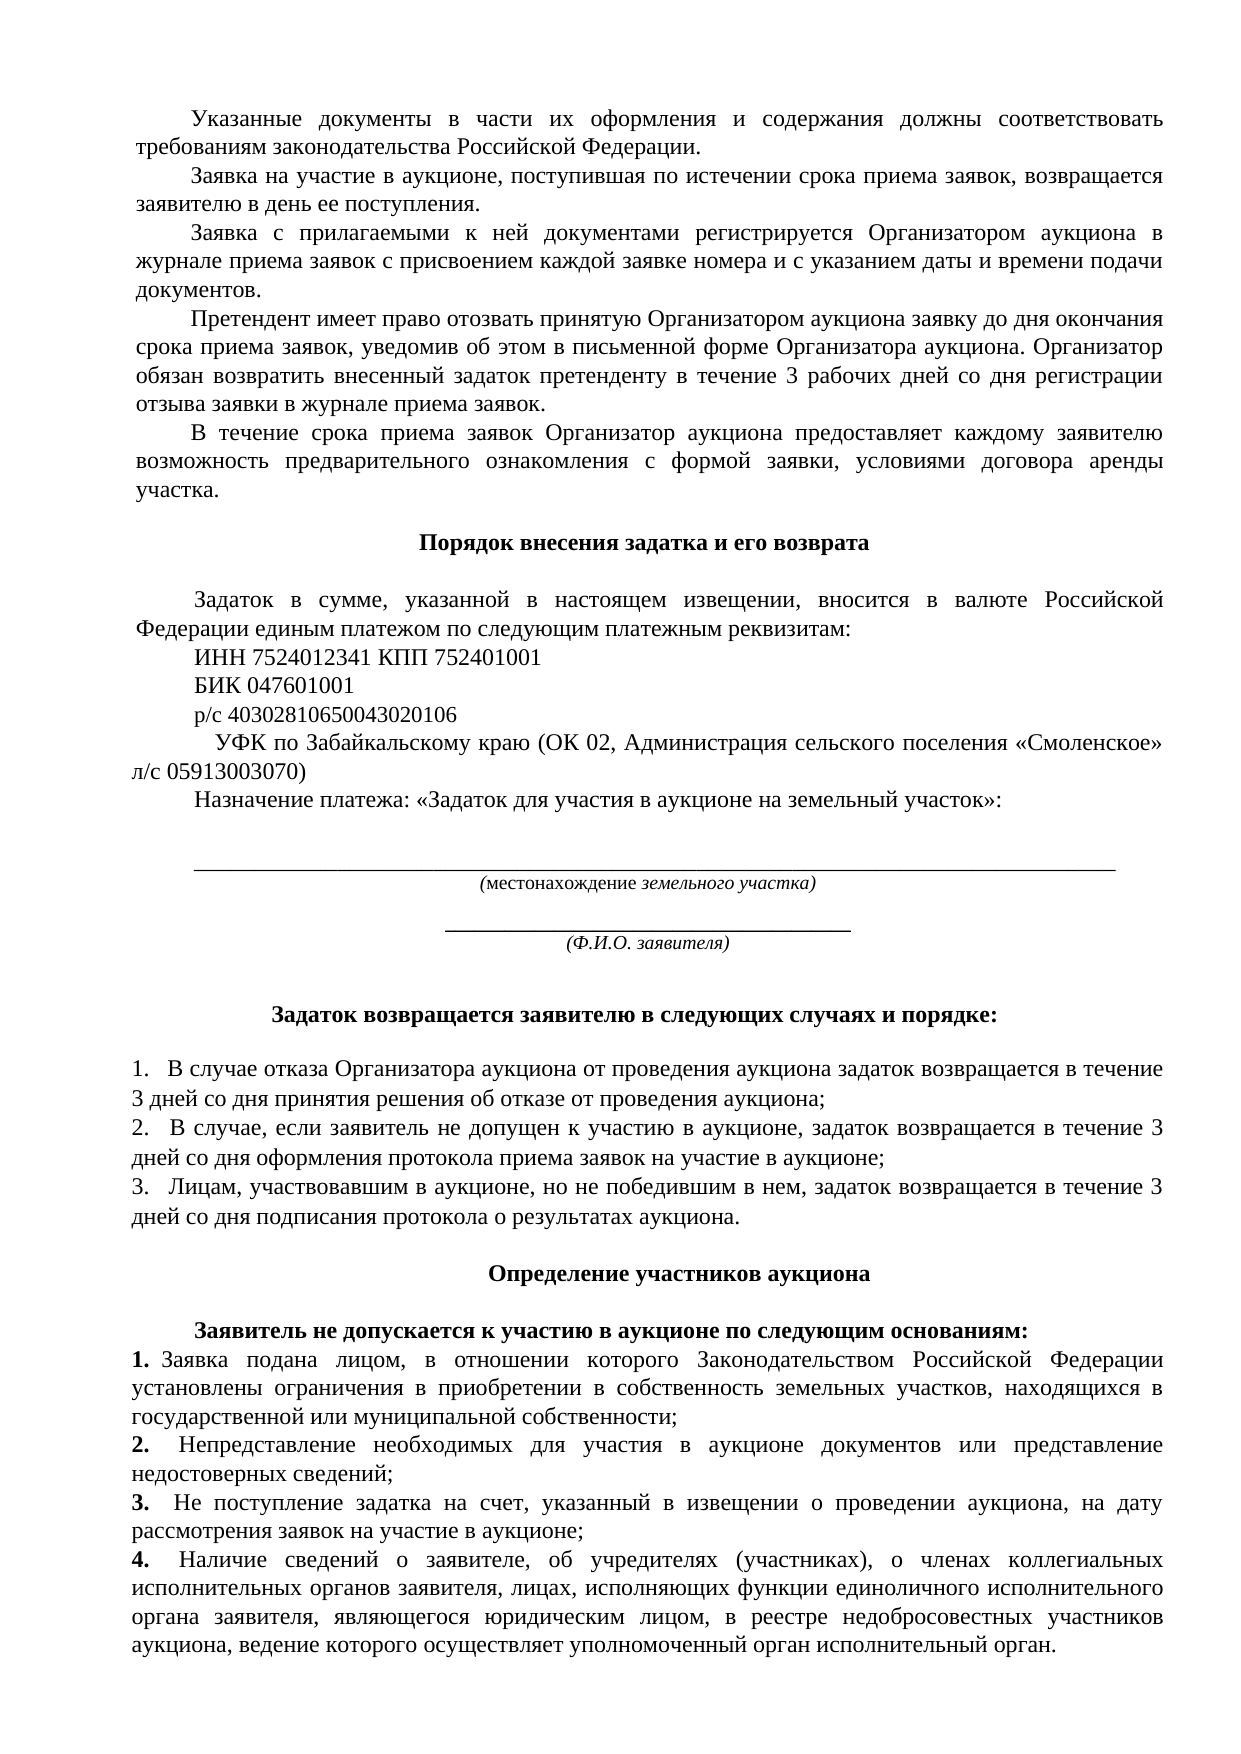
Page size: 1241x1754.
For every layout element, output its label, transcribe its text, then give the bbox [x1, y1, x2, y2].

text Претендент имеет право отозвать принятую Организатором аукциона заявку до дня окончания срока приема заявок, уведомив об этом в письменной форме Организатора аукциона. Организатор обязан возвратить внесенный задаток претенденту в течение 3 рабочих дней со дня регистрации отзыва заявки в журнале приема заявок. [136, 303, 1165, 417]
list Заявка подана лицом, в отношении которого Законодательством Российской Федерации установлены ограничения в приобретении в собственность земельных участков, находящихся в государственной или муниципальной собственности; [131, 1344, 1165, 1430]
text В течение срока приема заявок Организатор аукциона предоставляет каждому заявителю возможность предварительного ознакомления с формой заявки, условиями договора аренды участка. [136, 417, 1165, 503]
text Определение участников аукциона [133, 1259, 1165, 1287]
text р/с 40302810650043020106 [136, 699, 1165, 728]
list В случае отказа Организатора аукциона от проведения аукциона задаток возвращается в течение 3 дней со дня принятия решения об отказе от проведения аукциона; [131, 1053, 1165, 1112]
text _____________________________________________________________________________ [136, 845, 1164, 874]
text Порядок внесения задатка и его возврата [419, 528, 1165, 557]
text Указанные документы в части их оформления и содержания должны соответствовать требованиям законодательства Российской Федерации. [136, 103, 1165, 161]
text Заявка с прилагаемыми к ней документами регистрируется Организатором аукциона в журнале приема заявок с присвоением каждой заявке номера и с указанием даты и времени подачи документов. [136, 218, 1165, 303]
text Назначение платежа: «Задаток для участия в аукционе на земельный участок»: [136, 785, 1165, 813]
text _________________________________________ [131, 913, 1164, 933]
list Наличие сведений о заявителе, об учредителях (участниках), о членах коллегиальных исполнительных органов заявителя, лицах, исполняющих функции единоличного исполнительного органа заявителя, являющегося юридическим лицом, в реестре недобросовестных участников аукциона, ведение которого осуществляет уполномоченный орган исполнительный орган. [131, 1544, 1165, 1658]
list Лицам, участвовавшим в аукционе, но не победившим в нем, задаток возвращается в течение 3 дней со дня подписания протокола о результатах аукциона. [131, 1171, 1165, 1230]
list В случае, если заявитель не допущен к участию в аукционе, задаток возвращается в течение 3 дней со дня оформления протокола приема заявок на участие в аукционе; [131, 1112, 1165, 1171]
text БИК 047601001 [194, 671, 1165, 699]
text ИНН 7524012341 КПП 752401001 [194, 642, 1165, 671]
text Задаток в сумме, указанной в настоящем извещении, вносится в валюте Российской Федерации единым платежом по следующим платежным реквизитам: [136, 585, 1165, 642]
text (местонахождение земельного участка) [131, 874, 1164, 894]
text Заявка на участие в аукционе, поступившая по истечении срока приема заявок, возвращается заявителю в день ее поступления. [136, 161, 1165, 218]
text (Ф.И.О. заявителя) [131, 933, 1164, 953]
text УФК по Забайкальскому краю (ОК 02, Администрация сельского поселения «Смоленское» л/с 05913003070) [131, 728, 1165, 785]
list Непредставление необходимых для участия в аукционе документов или представление недостоверных сведений; [131, 1430, 1165, 1487]
text Заявитель не допускается к участию в аукционе по следующим основаниям: [133, 1316, 1165, 1344]
list Не поступление задатка на счет, указанный в извещении о проведении аукциона, на дату рассмотрения заявок на участие в аукционе; [131, 1487, 1165, 1544]
text Задаток возвращается заявителю в следующих случаях и порядке: [271, 1003, 1165, 1027]
